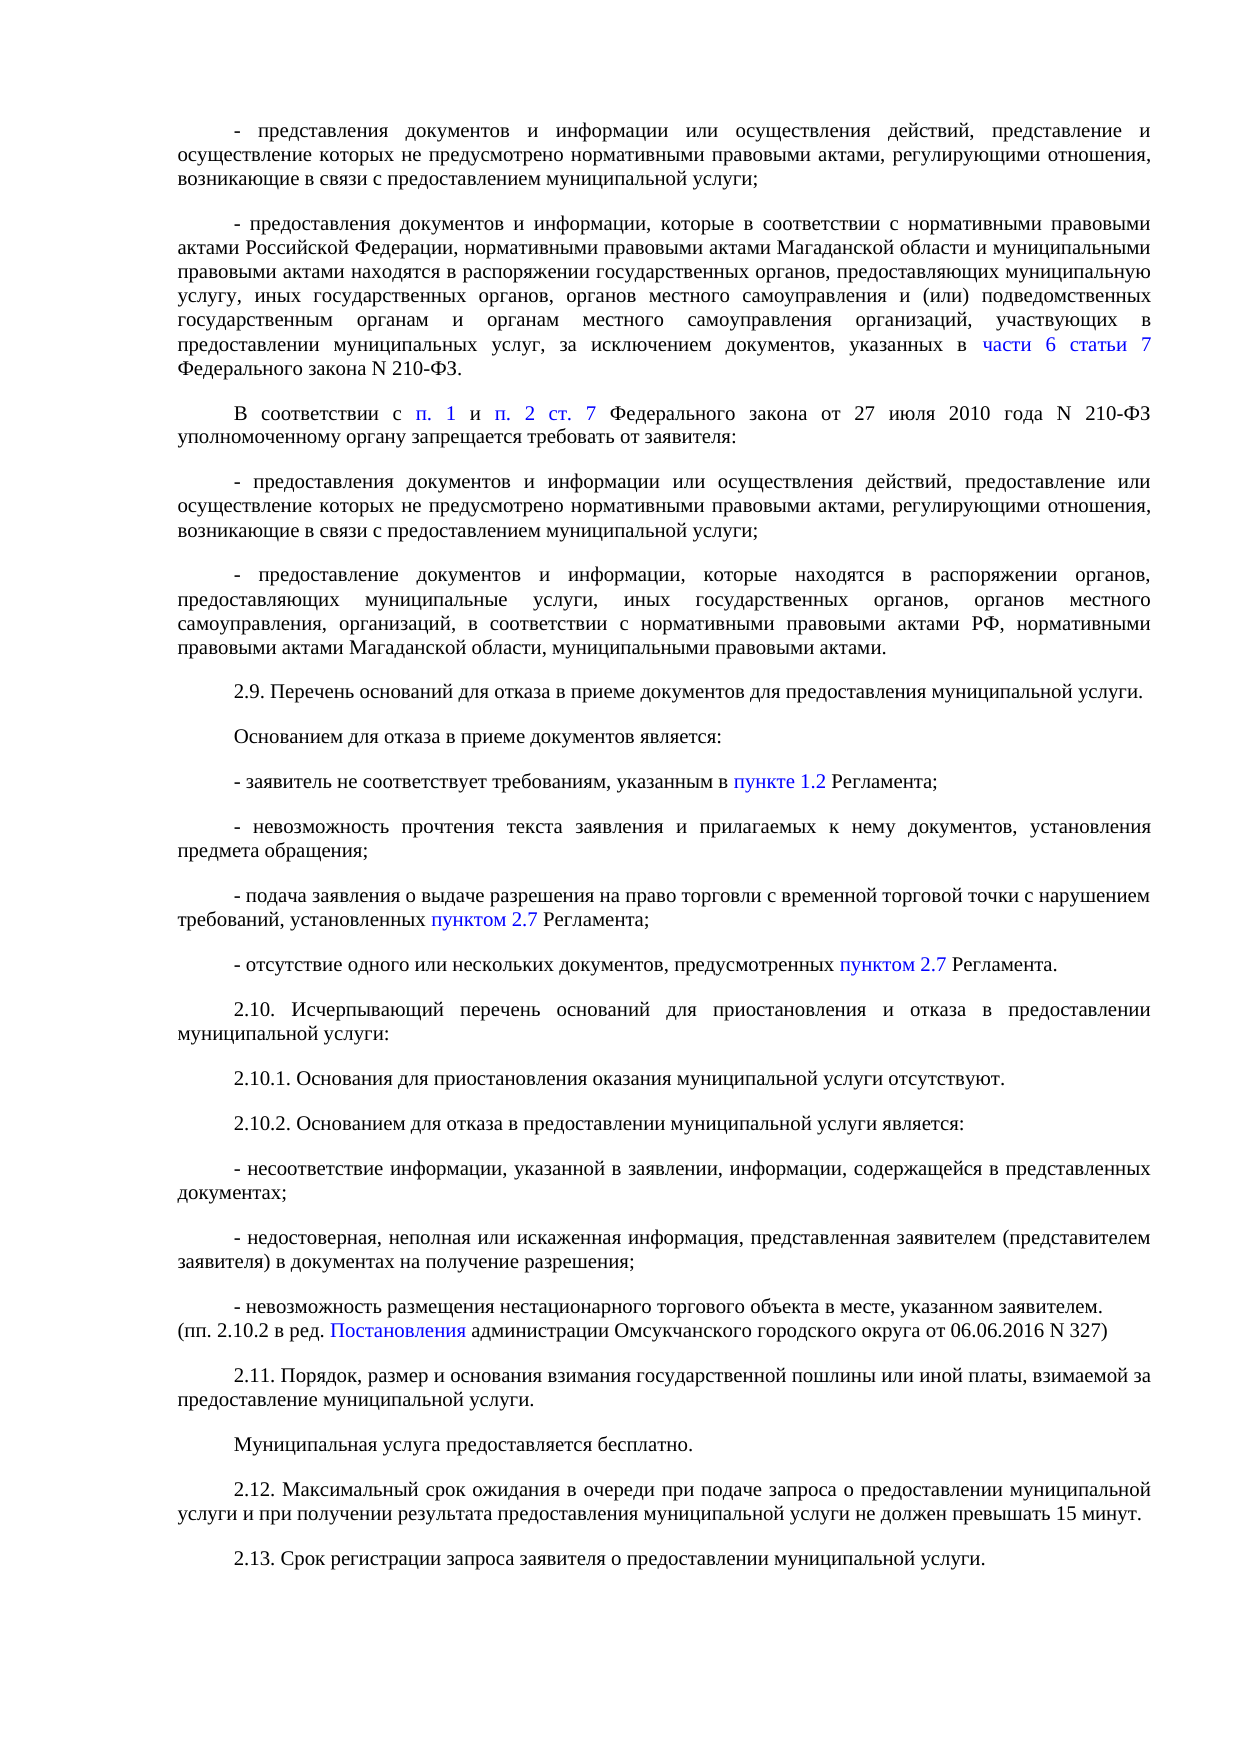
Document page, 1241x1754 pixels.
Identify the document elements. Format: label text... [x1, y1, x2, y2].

text - предоставления документов и информации, которые в соответствии с нормативными правовыми актами Российской Федерации, нормативными правовыми актами Магаданской области и муниципальными правовыми актами находятся в распоряжении государственных органов, предоставляющих муниципальную услугу, иных государственных органов, органов местного самоуправления и (или) подведомственных государственным органам и органам местного самоуправления организаций, участвующих в предоставлении муниципальных услуг, за исключением документов, указанных в части 6 статьи 7 Федерального закона N 210-ФЗ. [177, 211, 1152, 379]
text - представления документов и информации или осуществления действий, представление и осуществление которых не предусмотрено нормативными правовыми актами, регулирующими отношения, возникающие в связи с предоставлением муниципальной услуги; [177, 118, 1152, 190]
text - заявитель не соответствует требованиям, указанным в пункте 1.2 Регламента; [177, 769, 1152, 793]
text - недостоверная, неполная или искаженная информация, представленная заявителем (представителем заявителя) в документах на получение разрешения; [177, 1225, 1152, 1273]
text 2.10. Исчерпывающий перечень оснований для приостановления и отказа в предоставлении муниципальной услуги: [177, 997, 1152, 1045]
text - отсутствие одного или нескольких документов, предусмотренных пунктом 2.7 Регламента. [177, 952, 1152, 976]
text Муниципальная услуга предоставляется бесплатно. [177, 1432, 1152, 1456]
text - подача заявления о выдаче разрешения на право торговли с временной торговой точки с нарушением требований, установленных пунктом 2.7 Регламента; [177, 883, 1152, 931]
text Основанием для отказа в приеме документов является: [177, 724, 1152, 748]
text - невозможность размещения нестационарного торгового объекта в месте, указанном заявителем. [177, 1294, 1152, 1318]
text 2.10.1. Основания для приостановления оказания муниципальной услуги отсутствуют. [177, 1066, 1152, 1090]
text - несоответствие информации, указанной в заявлении, информации, содержащейся в представленных документах; [177, 1156, 1152, 1204]
text 2.10.2. Основанием для отказа в предоставлении муниципальной услуги является: [177, 1111, 1152, 1135]
text 2.11. Порядок, размер и основания взимания государственной пошлины или иной платы, взимаемой за предоставление муниципальной услуги. [177, 1363, 1152, 1411]
text - предоставления документов и информации или осуществления действий, предоставление или осуществление которых не предусмотрено нормативными правовыми актами, регулирующими отношения, возникающие в связи с предоставлением муниципальной услуги; [177, 469, 1152, 542]
text - предоставление документов и информации, которые находятся в распоряжении органов, предоставляющих муниципальные услуги, иных государственных органов, органов местного самоуправления, организаций, в соответствии с нормативными правовыми актами РФ, нормативными правовыми актами Магаданской области, муниципальными правовыми актами. [177, 562, 1152, 659]
text - невозможность прочтения текста заявления и прилагаемых к нему документов, установления предмета обращения; [177, 814, 1152, 862]
text (пп. 2.10.2 в ред. Постановления администрации Омсукчанского городского округа от 06.06.2016 N 327) [177, 1318, 1152, 1342]
text 2.9. Перечень оснований для отказа в приеме документов для предоставления муниципальной услуги. [177, 679, 1152, 703]
text 2.12. Максимальный срок ожидания в очереди при подаче запроса о предоставлении муниципальной услуги и при получении результата предоставления муниципальной услуги не должен превышать 15 минут. [177, 1476, 1152, 1524]
text 2.13. Срок регистрации запроса заявителя о предоставлении муниципальной услуги. [177, 1545, 1152, 1569]
text В соответствии с п. 1 и п. 2 ст. 7 Федерального закона от 27 июля 2010 года N 210-ФЗ уполномоченному органу запрещается требовать от заявителя: [177, 400, 1152, 448]
